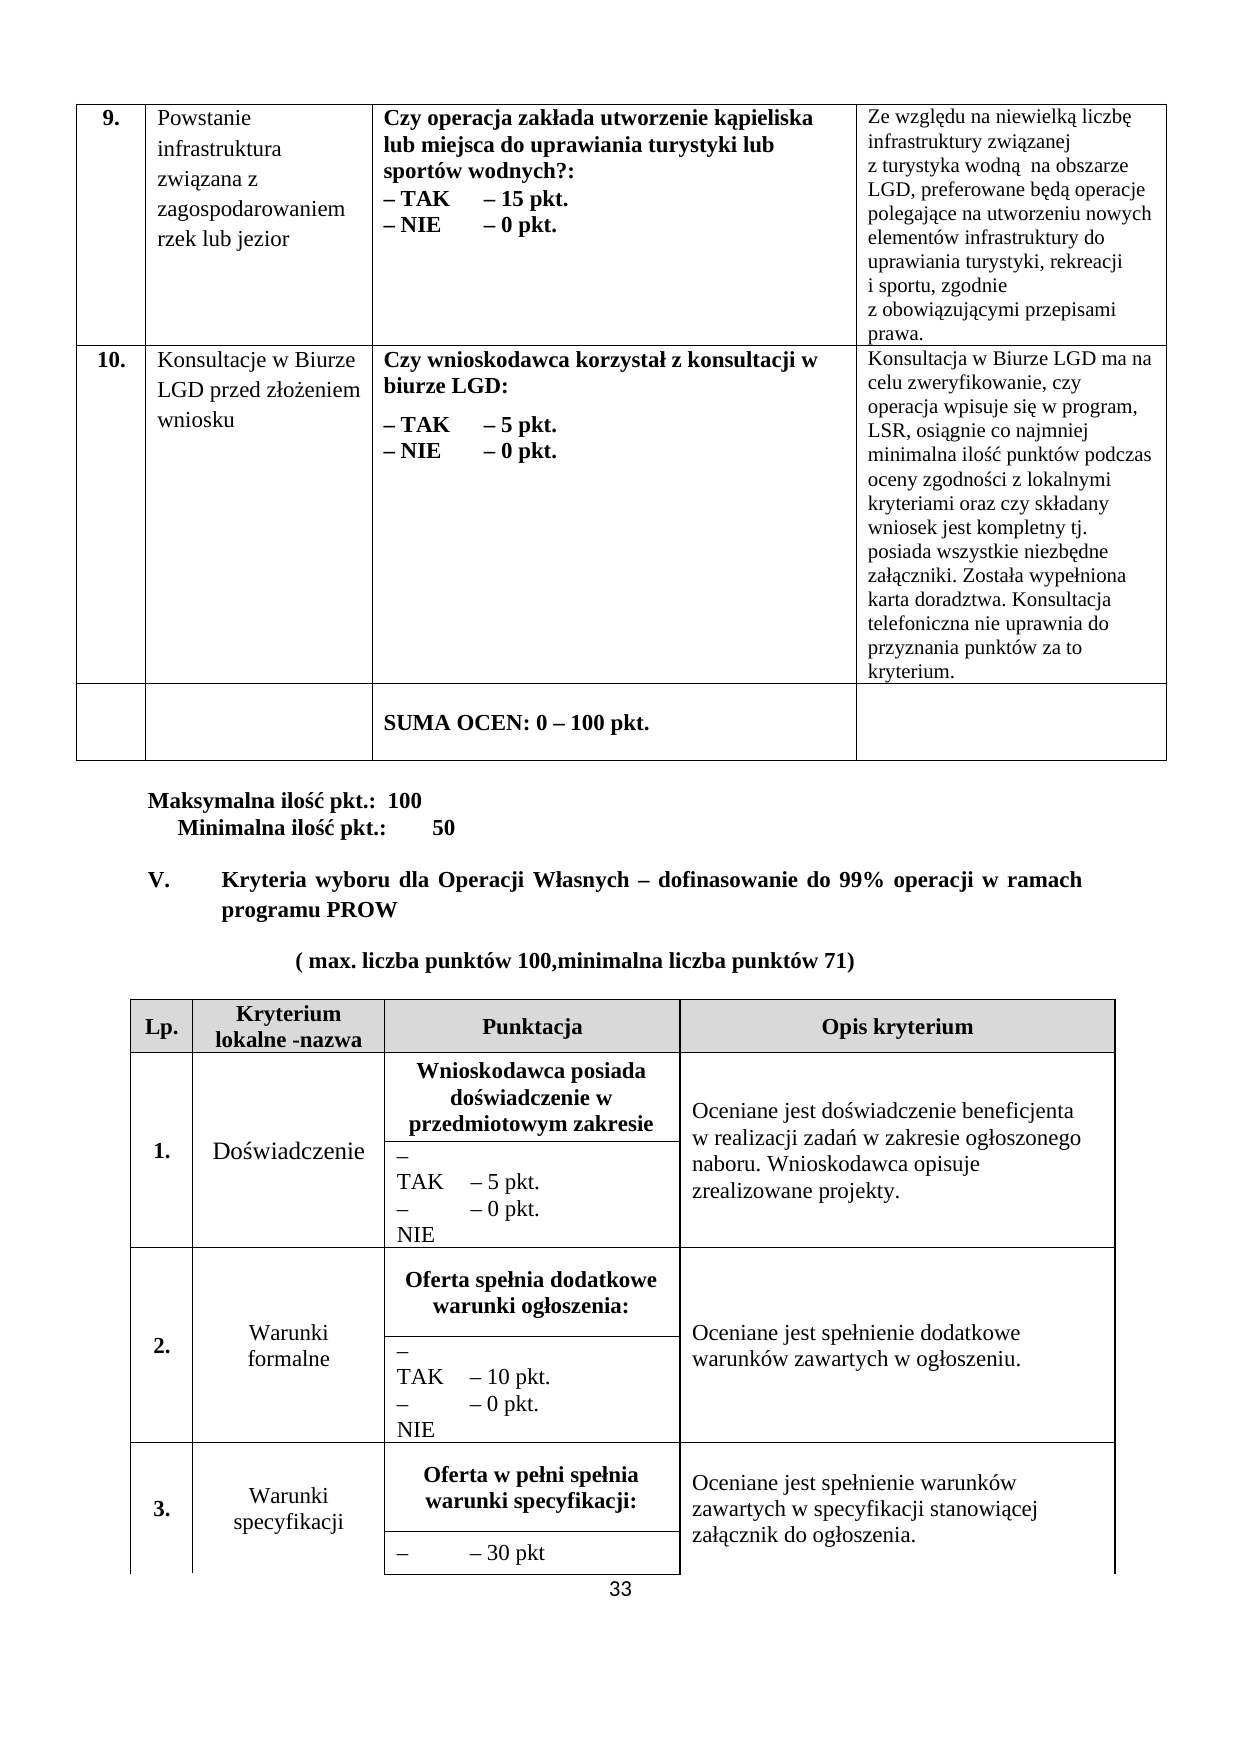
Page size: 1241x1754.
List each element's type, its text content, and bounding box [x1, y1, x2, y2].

table_cell [857, 684, 1166, 760]
table_cell Konsultacja w Biurze LGD ma na celu zweryfikowanie, czy operacja wpisuje się w program, LSR, osiągnie co najmniej minimalna ilość punktów podczas oceny zgodności z lokalnymi kryteriami oraz czy składany wniosek jest kompletny tj. posiada wszystkie niezbędne załączniki. Została wypełniona karta doradztwa. Konsultacja telefoniczna nie uprawnia do przyznania punktów za to kryterium. [857, 346, 1166, 683]
table_cell 10. [77, 346, 145, 683]
table_cell Oferta spełnia dodatkowe warunki ogłoszenia: [385, 1248, 679, 1336]
table_cell Powstanie infrastruktura związana z zagospodarowaniem rzek lub jezior [146, 105, 372, 345]
table_cell – TAK – NIE [385, 1142, 458, 1247]
table_cell Oceniane jest spełnienie dodatkowe warunków zawartych w ogłoszeniu. [681, 1248, 1114, 1442]
text ( max. liczba punktów 100,minimalna liczba punktów 71) [148, 947, 1093, 974]
table_cell – 5 pkt. – 0 pkt. [473, 410, 856, 683]
table_cell Oceniane jest spełnienie warunków zawartych w specyfikacji stanowiącej załącznik do ogłoszenia. [681, 1443, 1114, 1573]
table_header Punktacja [385, 1000, 679, 1052]
table_header Lp. [131, 1000, 192, 1052]
table_cell – TAK – NIE [373, 184, 472, 345]
table_cell – TAK – NIE [385, 1337, 458, 1442]
table_cell 9. [77, 105, 145, 345]
table_cell – 5 pkt. – 0 pkt. [458, 1142, 679, 1247]
table_cell Ze względu na niewielką liczbę infrastruktury związanej z turystyka wodną na obszarze LGD, preferowane będą operacje polegające na utworzeniu nowych elementów infrastruktury do uprawiania turystyki, rekreacji i sportu, zgodnie z obowiązującymi przepisami prawa. [857, 105, 1166, 345]
table_cell – TAK – NIE [373, 410, 472, 683]
table_cell – 10 pkt. – 0 pkt. [458, 1337, 679, 1442]
table_cell SUMA OCEN: 0 – 100 pkt. [373, 684, 856, 760]
text Maksymalna ilość pkt.: 100 [148, 761, 1166, 813]
table_cell 2. [131, 1248, 192, 1442]
table_cell 1. [131, 1053, 192, 1247]
table_cell Doświadczenie [193, 1053, 384, 1247]
table_cell 3. [131, 1443, 192, 1573]
table_cell Wnioskodawca posiada doświadczenie w przedmiotowym zakresie [385, 1053, 679, 1141]
text Minimalna ilość pkt.: 50 [148, 813, 1166, 840]
table_cell Konsultacje w Biurze LGD przed złożeniem wniosku [146, 346, 372, 683]
table_cell – 30 pkt – 0 pkt. [458, 1532, 679, 1573]
table_cell Oferta w pełni spełnia warunki specyfikacji: [385, 1443, 679, 1531]
table_cell Warunki formalne [193, 1248, 384, 1442]
table_cell Warunki specyfikacji [193, 1443, 384, 1573]
table_header Kryterium lokalne -nazwa [193, 1000, 384, 1052]
table_header Opis kryterium [681, 1000, 1114, 1052]
table_cell Oceniane jest doświadczenie beneficjenta w realizacji zadań w zakresie ogłoszonego naboru. Wnioskodawca opisuje zrealizowane projekty. [681, 1053, 1114, 1247]
table_cell Czy operacja zakłada utworzenie kąpieliska lub miejsca do uprawiania turystyki lub sportów wodnych?: [373, 105, 856, 183]
text V. Kryteria wyboru dla Operacji Własnych – dofinasowanie do 99% operacji w ramach programu PROW [148, 866, 1093, 923]
table_cell – 15 pkt. – 0 pkt. [473, 184, 856, 345]
table_cell Czy wnioskodawca korzystał z konsultacji w biurze LGD: [373, 346, 856, 410]
table_cell –TAK – NIE [385, 1532, 458, 1573]
table_cell [77, 684, 145, 760]
table_cell [146, 684, 372, 760]
